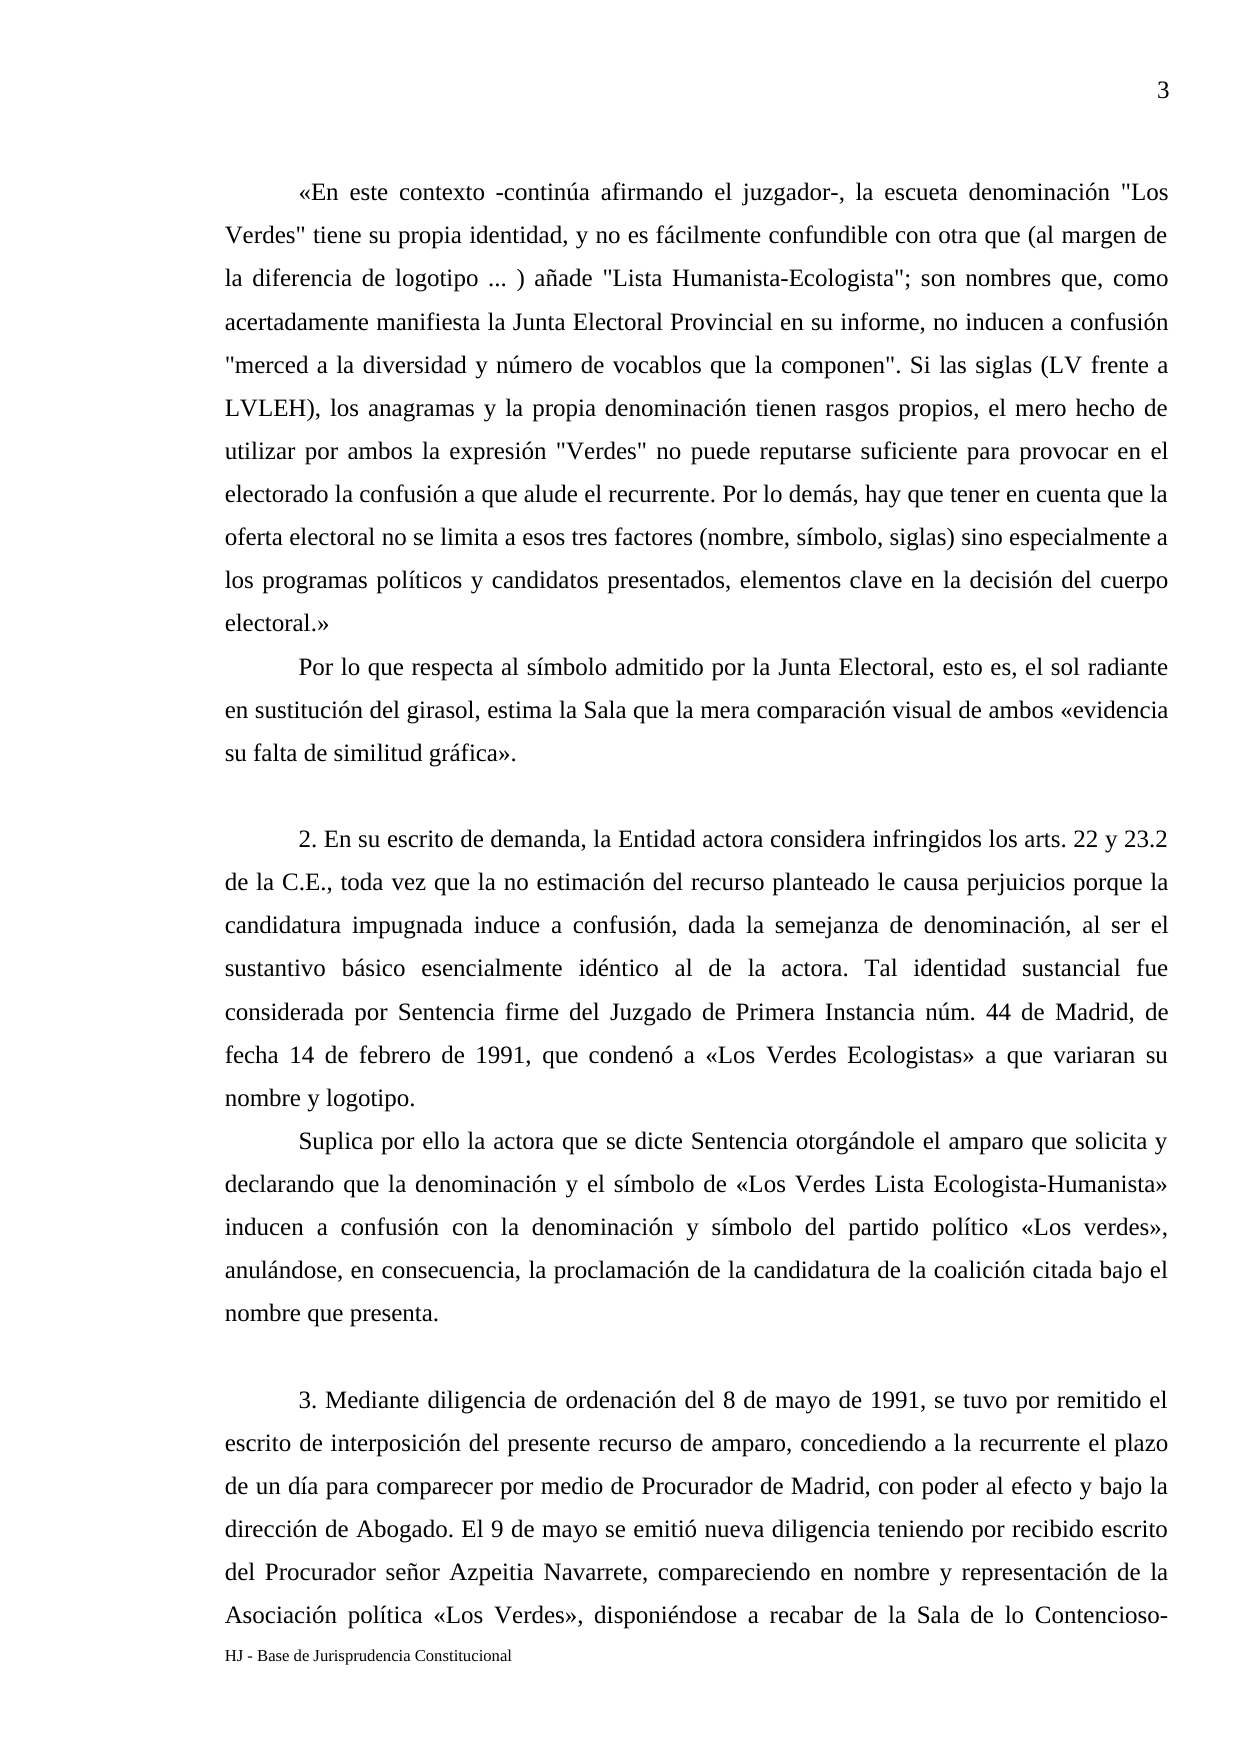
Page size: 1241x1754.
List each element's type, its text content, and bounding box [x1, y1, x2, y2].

text Suplica por ello la actora que se dicte Sentencia otorgándole el amparo que solicita y declarando que la denominación y el símbolo de «Los Verdes Lista Ecologista-Humanista» inducen a confusión con la denominación y símbolo del partido político «Los verdes», anulándose, en consecuencia, la proclamación de la candidatura de la coalición citada bajo el nombre que presenta. [224, 1126, 1169, 1327]
text «En este contexto -continúa afirmando el juzgador-, la escueta denominación "Los Verdes" tiene su propia identidad, y no es fácilmente confundible con otra que (al margen de la diferencia de logotipo ... ) añade "Lista Humanista-Ecologista"; son nombres que, como acertadamente manifiesta la Junta Electoral Provincial en su informe, no inducen a confusión "merced a la diversidad y número de vocablos que la componen". Si las siglas (LV frente a LVLEH), los anagramas y la propia denominación tienen rasgos propios, el mero hecho de utilizar por ambos la expresión "Verdes" no puede reputarse suficiente para provocar en el electorado la confusión a que alude el recurrente. Por lo demás, hay que tener en cuenta que la oferta electoral no se limita a esos tres factores (nombre, símbolo, siglas) sino especialmente a los programas políticos y candidatos presentados, elementos clave en la decisión del cuerpo electoral.» [224, 177, 1169, 637]
text 2. En su escrito de demanda, la Entidad actora considera infringidos los arts. 22 y 23.2 de la C.E., toda vez que la no estimación del recurso planteado le causa perjuicios porque la candidatura impugnada induce a confusión, dada la semejanza de denominación, al ser el sustantivo básico esencialmente idéntico al de la actora. Tal identidad sustancial fue considerada por Sentencia firme del Juzgado de Primera Instancia núm. 44 de Madrid, de fecha 14 de febrero de 1991, que condenó a «Los Verdes Ecologistas» a que variaran su nombre y logotipo. [224, 824, 1169, 1112]
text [224, 1385, 1169, 1629]
text Por lo que respecta al símbolo admitido por la Junta Electoral, esto es, el sol radiante en sustitución del girasol, estima la Sala que la mera comparación visual de ambos «evidencia su falta de similitud gráfica». [224, 652, 1169, 767]
